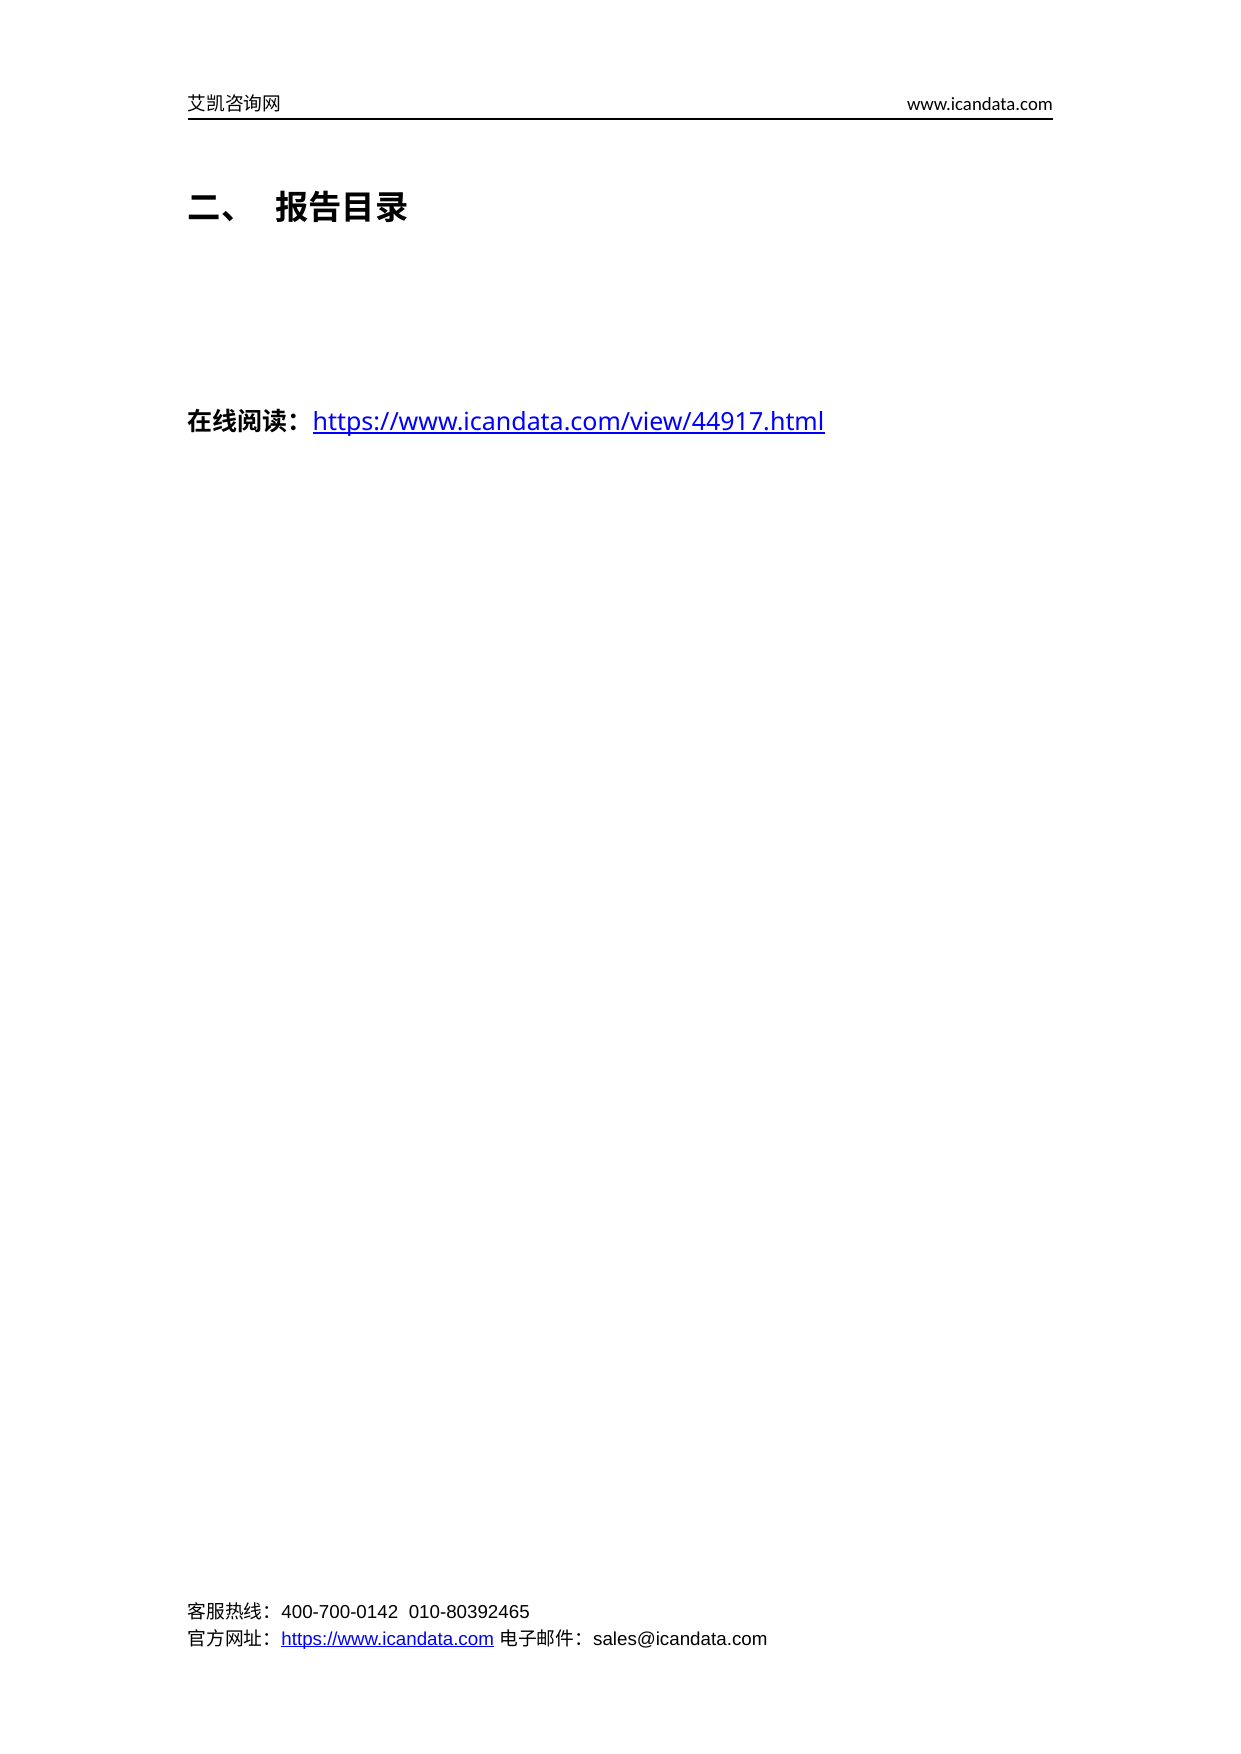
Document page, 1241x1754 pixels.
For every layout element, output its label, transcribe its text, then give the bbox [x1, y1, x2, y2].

subtitle 报告目录 [187, 172, 1053, 237]
text 在线阅读：https://www.icandata.com/view/44917.html [187, 387, 1053, 452]
